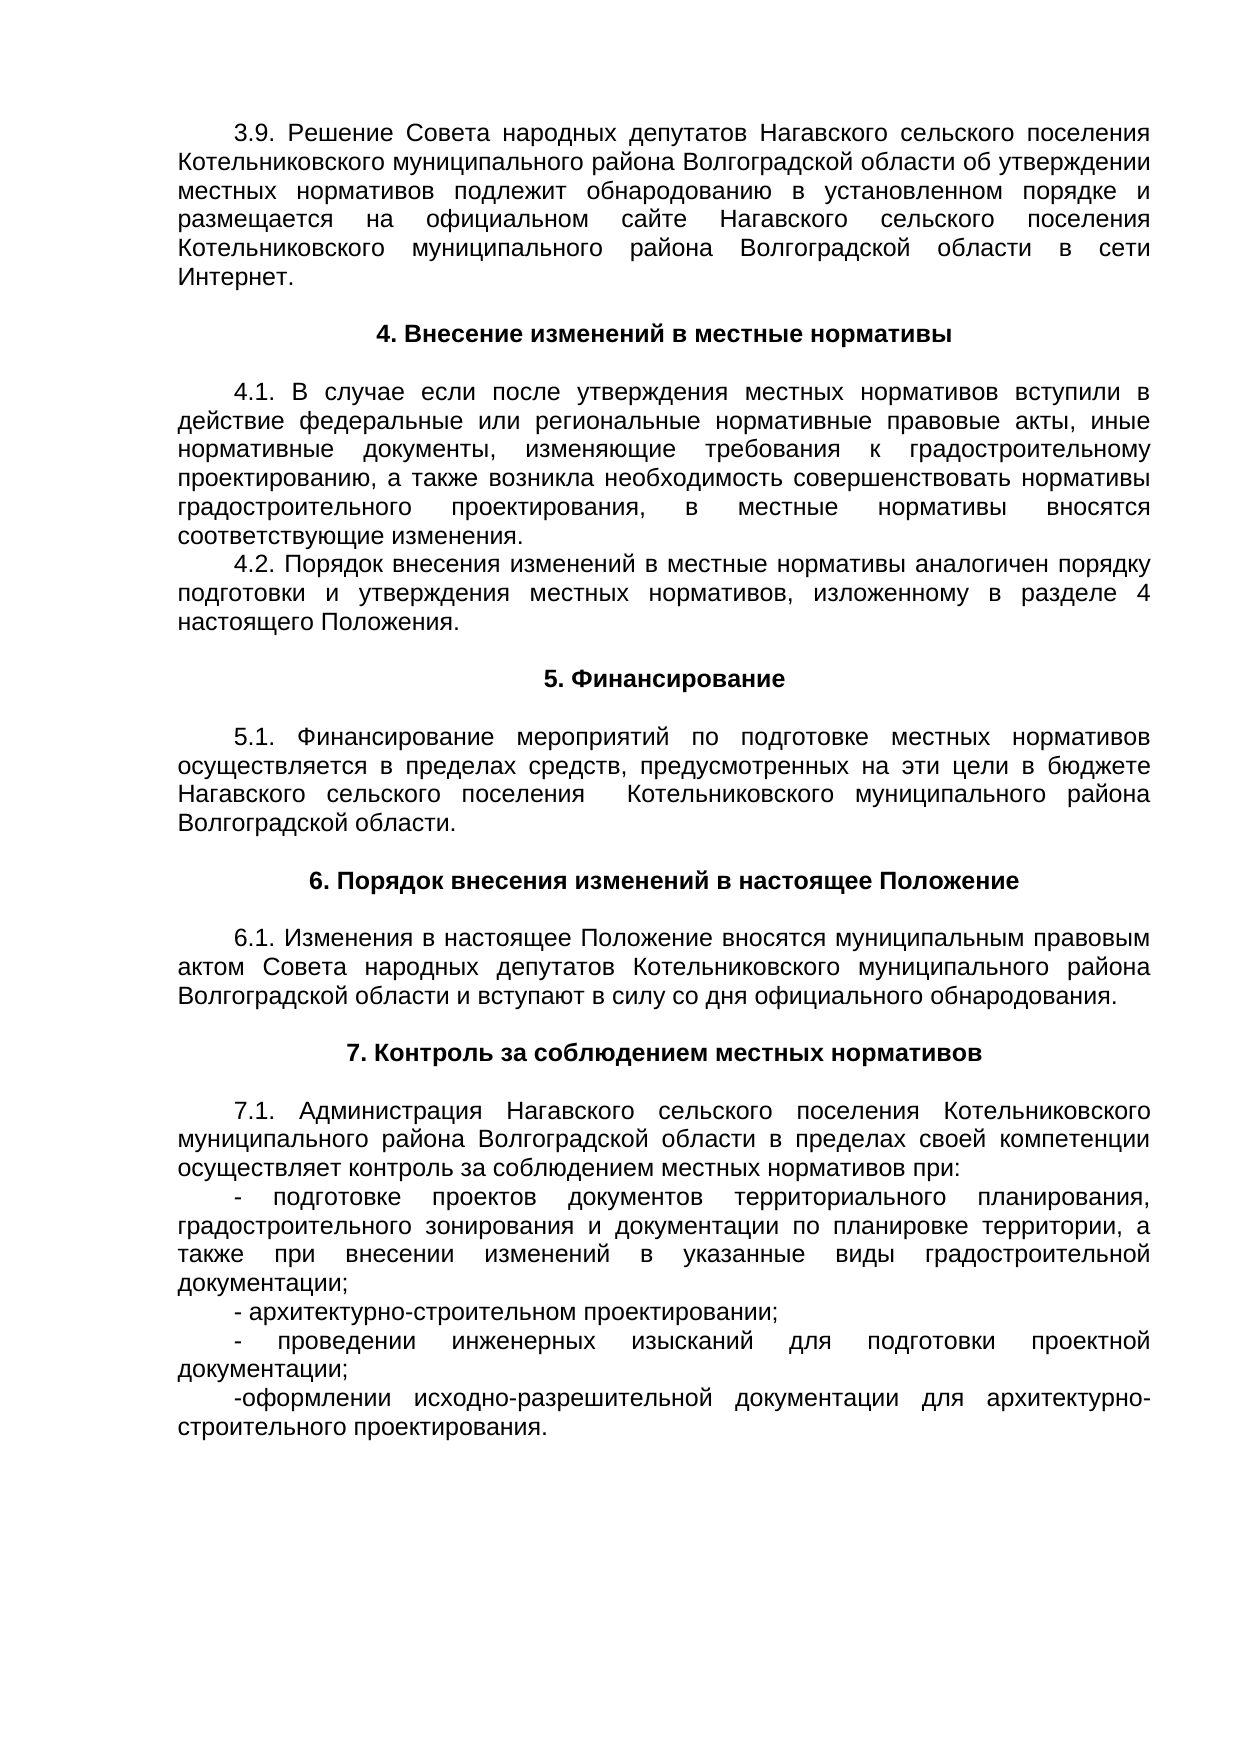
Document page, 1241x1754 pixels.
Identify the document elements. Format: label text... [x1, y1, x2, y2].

text 3.9. Решение Совета народных депутатов Нагавского сельского поселения Котельниковского муниципального района Волгоградской области об утверждении местных нормативов подлежит обнародованию в установленном порядке и размещается на официальном сайте Нагавского сельского поселения Котельниковского муниципального района Волгоградской области в сети Интернет. [177, 118, 1152, 291]
text 7. Контроль за соблюдением местных нормативов [177, 1038, 1152, 1067]
text 5.1. Финансирование мероприятий по подготовке местных нормативов осуществляется в пределах средств, предусмотренных на эти цели в бюджете Нагавского сельского поселения Котельниковского муниципального района Волгоградской области. [177, 722, 1152, 837]
text 6. Порядок внесения изменений в настоящее Положение [177, 866, 1152, 894]
text 6.1. Изменения в настоящее Положение вносятся муниципальным правовым актом Совета народных депутатов Котельниковского муниципального района Волгоградской области и вступают в силу со дня официального обнародования. [177, 923, 1152, 1009]
text - подготовке проектов документов территориального планирования, градостроительного зонирования и документации по планировке территории, а также при внесении изменений в указанные виды градостроительной документации; [177, 1182, 1152, 1297]
text - проведении инженерных изысканий для подготовки проектной документации; [177, 1326, 1152, 1383]
text 5. Финансирование [177, 664, 1152, 693]
text - архитектурно-строительном проектировании; [177, 1297, 1152, 1326]
text 4.1. В случае если после утверждения местных нормативов вступили в действие федеральные или региональные нормативные правовые акты, иные нормативные документы, изменяющие требования к градостроительному проектированию, а также возникла необходимость совершенствовать нормативы градостроительного проектирования, в местные нормативы вносятся соответствующие изменения. [177, 377, 1152, 549]
text -оформлении исходно-разрешительной документации для архитектурно-строительного проектирования. [177, 1383, 1152, 1441]
text 4. Внесение изменений в местные нормативы [177, 319, 1152, 348]
text 4.2. Порядок внесения изменений в местные нормативы аналогичен порядку подготовки и утверждения местных нормативов, изложенному в разделе 4 настоящего Положения. [177, 549, 1152, 636]
text 7.1. Администрация Нагавского сельского поселения Котельниковского муниципального района Волгоградской области в пределах своей компетенции осуществляет контроль за соблюдением местных нормативов при: [177, 1096, 1152, 1182]
